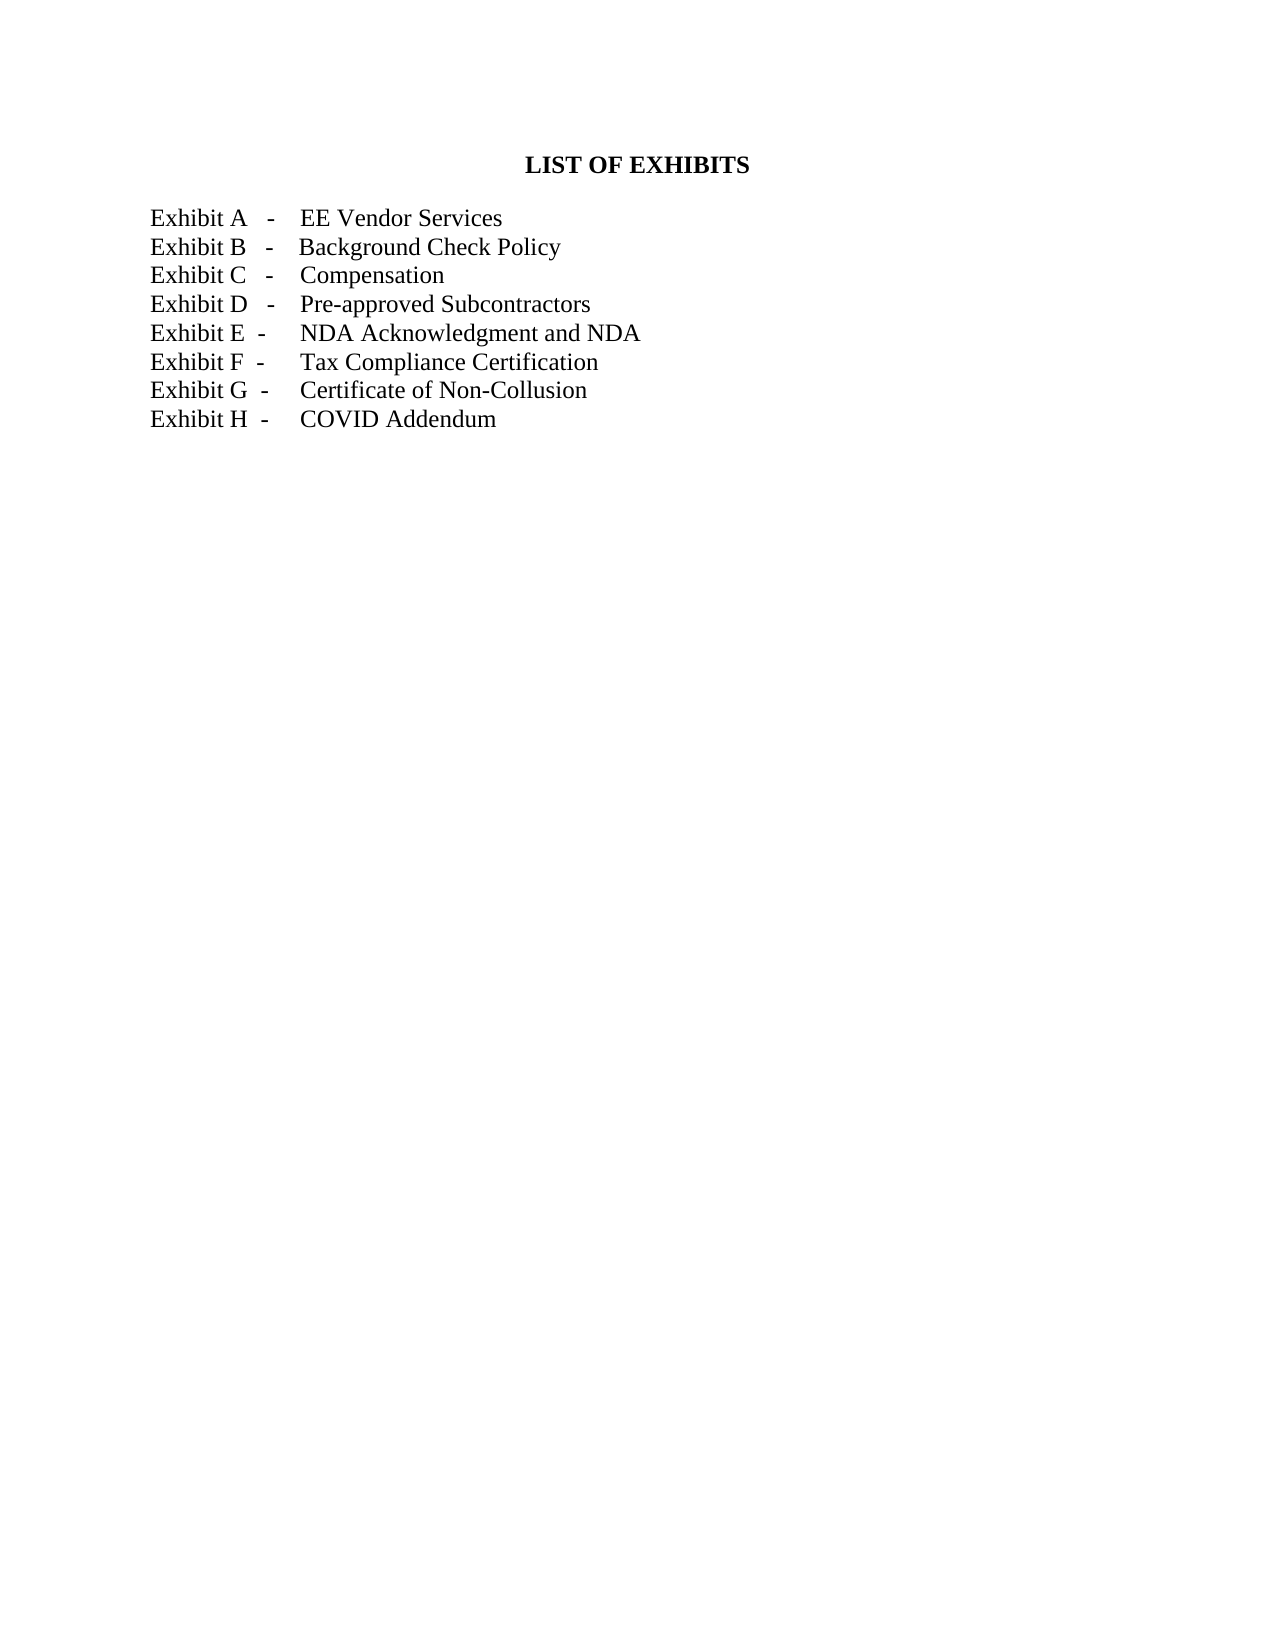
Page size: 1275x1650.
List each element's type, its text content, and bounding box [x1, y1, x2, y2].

text Exhibit H - COVID Addendum [150, 404, 1125, 433]
text Exhibit D - Pre-approved Subcontractors [150, 289, 1125, 318]
text Exhibit B - Background Check Policy [150, 232, 1125, 260]
text Exhibit G - Certificate of Non-Collusion [150, 375, 1125, 404]
subtitle Exhibit A - EE Vendor Services [150, 203, 1125, 232]
text Exhibit E - NDA Acknowledgment and NDA [150, 318, 1125, 347]
text Exhibit F - Tax Compliance Certification [150, 347, 1125, 375]
text Exhibit C - Compensation [150, 260, 1125, 289]
text LIST OF EXHIBITS [150, 150, 1125, 179]
